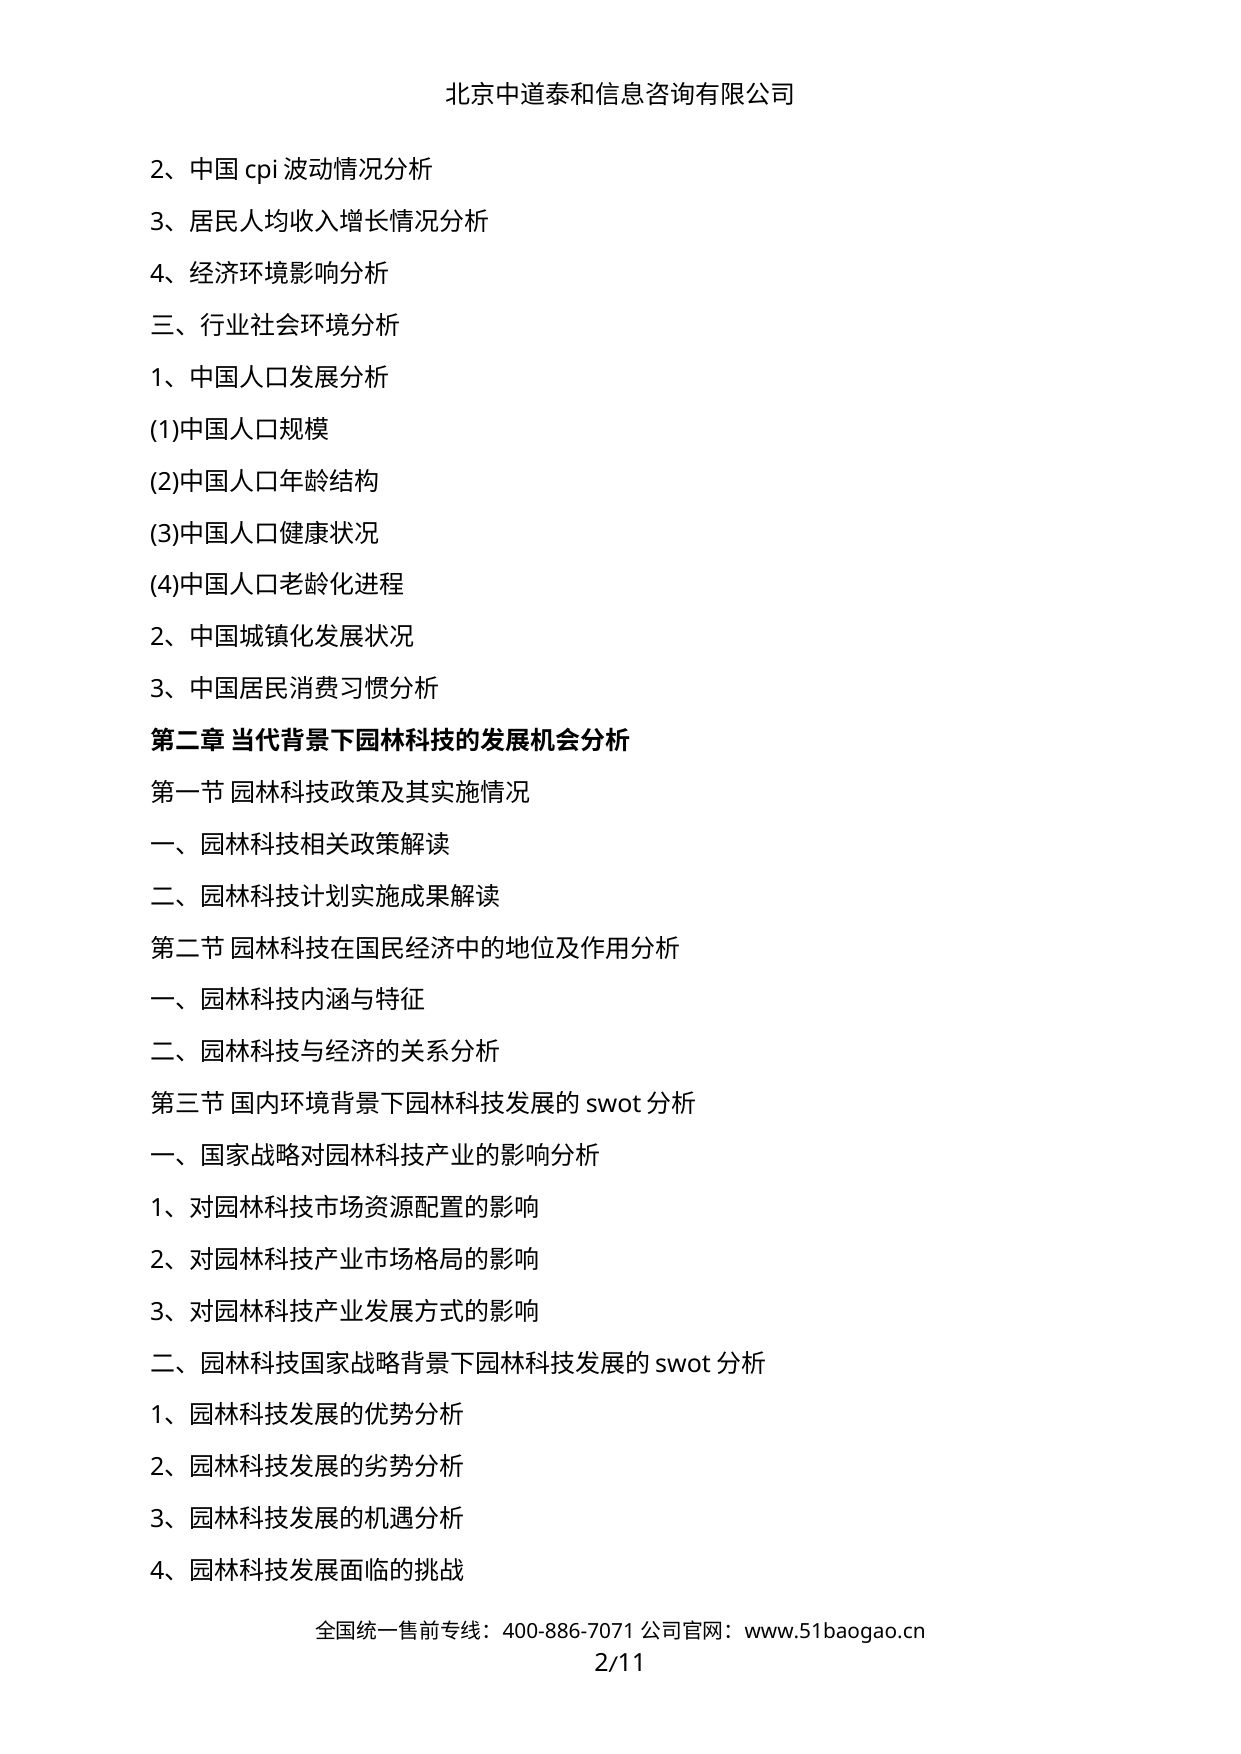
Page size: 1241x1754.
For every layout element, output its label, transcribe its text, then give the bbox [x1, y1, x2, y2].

text 3、居民人均收入增长情况分析 [150, 202, 1090, 238]
text 一、园林科技相关政策解读 [150, 824, 1090, 861]
text 三、行业社会环境分析 [150, 306, 1090, 342]
text 二、园林科技与经济的关系分析 [150, 1032, 1090, 1068]
text 2、对园林科技产业市场格局的影响 [150, 1239, 1090, 1276]
text 第二节 园林科技在国民经济中的地位及作用分析 [150, 928, 1090, 964]
text 2、中国城镇化发展状况 [150, 617, 1090, 653]
text (1)中国人口规模 [150, 409, 1090, 446]
text 第二章 当代背景下园林科技的发展机会分析 [150, 721, 1090, 757]
text (3)中国人口健康状况 [150, 513, 1090, 549]
text 3、中国居民消费习惯分析 [150, 669, 1090, 705]
text 1、中国人口发展分析 [150, 357, 1090, 394]
text 一、园林科技内涵与特征 [150, 980, 1090, 1016]
text 4、园林科技发展面临的挑战 [150, 1551, 1090, 1587]
text 二、园林科技国家战略背景下园林科技发展的swot分析 [150, 1343, 1090, 1379]
text 二、园林科技计划实施成果解读 [150, 876, 1090, 912]
text 1、园林科技发展的优势分析 [150, 1395, 1090, 1431]
text 3、对园林科技产业发展方式的影响 [150, 1291, 1090, 1327]
text (2)中国人口年龄结构 [150, 461, 1090, 497]
text 2、园林科技发展的劣势分析 [150, 1447, 1090, 1483]
text 1、对园林科技市场资源配置的影响 [150, 1187, 1090, 1224]
text 一、国家战略对园林科技产业的影响分析 [150, 1136, 1090, 1172]
text (4)中国人口老龄化进程 [150, 565, 1090, 601]
text 4、经济环境影响分析 [150, 254, 1090, 290]
text 2、中国cpi波动情况分析 [150, 150, 1090, 186]
text 3、园林科技发展的机遇分析 [150, 1499, 1090, 1535]
text 第三节 国内环境背景下园林科技发展的swot分析 [150, 1084, 1090, 1120]
text 第一节 园林科技政策及其实施情况 [150, 772, 1090, 809]
